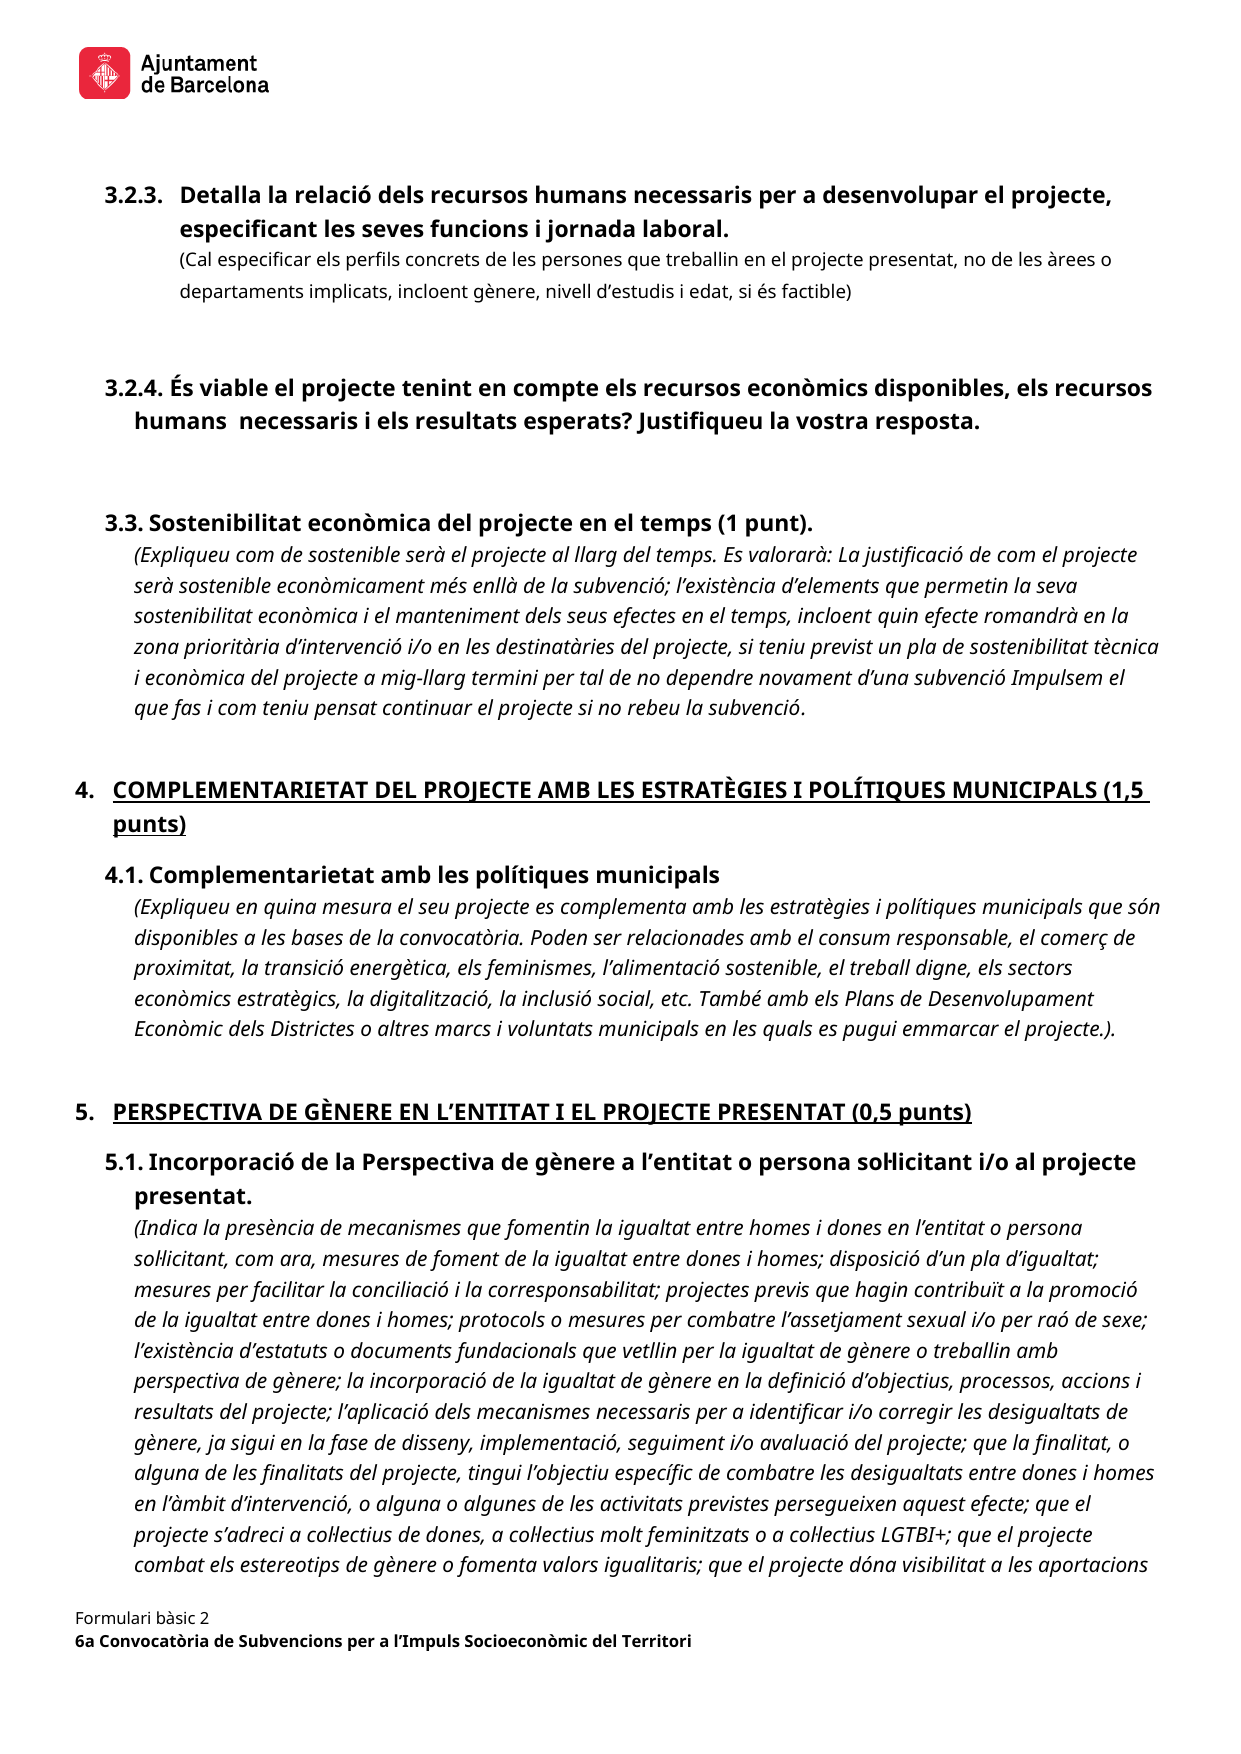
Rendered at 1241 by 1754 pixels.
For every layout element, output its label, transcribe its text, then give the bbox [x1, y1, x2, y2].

list Detalla la relació dels recursos humans necessaris per a desenvolupar el projecte, especificant les seves funcions i jornada laboral. (Cal especificar els perfils concrets de les persones que treballin en el projecte presentat, no de les àrees o departaments implicats, incloent gènere, nivell d’estudis i edat, si és factible) [104, 179, 1165, 339]
picture [76, 43, 270, 99]
list COMPLEMENTARIETAT DEL PROJECTE AMB LES ESTRATÈGIES I POLÍTIQUES MUNICIPALS (1,5 punts) [75, 774, 1165, 839]
list (Expliqueu com de sostenible serà el projecte al llarg del temps. Es valorarà: La justificació de com el projecte serà sostenible econòmicament més enllà de la subvenció; l’existència d’elements que permetin la seva sostenibilitat econòmica i el manteniment dels seus efectes en el temps, incloent quin efecte romandrà en la zona prioritària d’intervenció i/o en les destinatàries del projecte, si teniu previst un pla de sostenibilitat tècnica i econòmica del projecte a mig-llarg termini per tal de no dependre novament d’una subvenció Impulsem el que fas i com teniu pensat continuar el projecte si no rebeu la subvenció. [134, 540, 1165, 722]
list PERSPECTIVA DE GÈNERE EN L’ENTITAT I EL PROJECTE PRESENTAT (0,5 punts) [75, 1096, 1165, 1127]
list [134, 1213, 1165, 1579]
list 5.1. Incorporació de la Perspectiva de gènere a l’entitat o persona sol·licitant i/o al projecte presentat. [104, 1146, 1165, 1211]
list 3.3. Sostenibilitat econòmica del projecte en el temps (1 punt). [104, 507, 1165, 538]
list 4.1. Complementarietat amb les polítiques municipals (Expliqueu en quina mesura el seu projecte es complementa amb les estratègies i polítiques municipals que són disponibles a les bases de la convocatòria. Poden ser relacionades amb el consum responsable, el comerç de proximitat, la transició energètica, els feminismes, l’alimentació sostenible, el treball digne, els sectors econòmics estratègics, la digitalització, la inclusió social, etc. També amb els Plans de Desenvolupament Econòmic dels Districtes o altres marcs i voluntats municipals en les quals es pugui emmarcar el projecte.). [104, 859, 1165, 1043]
list 3.2.4. És viable el projecte tenint en compte els recursos econòmics disponibles, els recursos humans necessaris i els resultats esperats? Justifiqueu la vostra resposta. [104, 372, 1165, 470]
